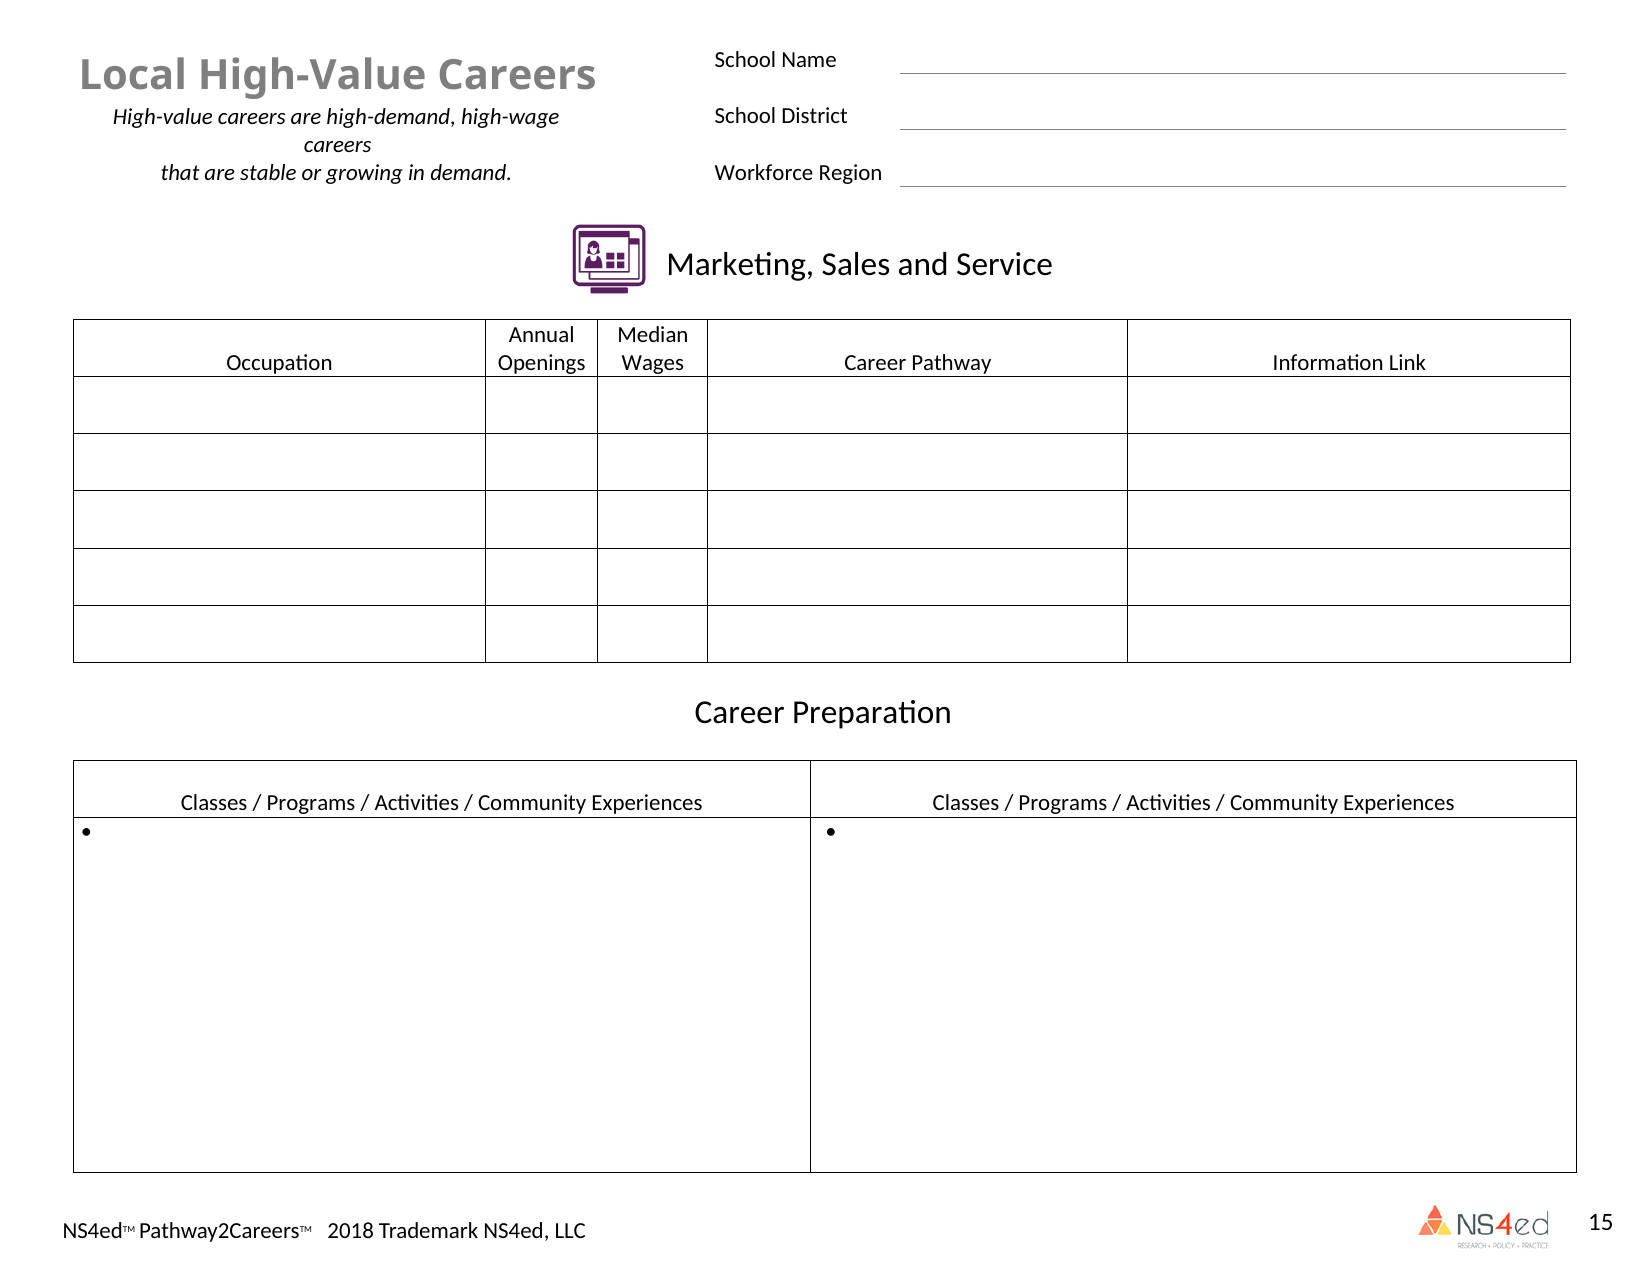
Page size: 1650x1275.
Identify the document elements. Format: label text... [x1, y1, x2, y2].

table_cell [1128, 377, 1570, 433]
table_cell [486, 549, 597, 604]
table_cell Career Pathway [708, 320, 1127, 376]
table_cell [74, 491, 485, 547]
table_cell [598, 377, 707, 433]
table_cell Annual Openings [486, 320, 597, 376]
table_cell [598, 434, 707, 490]
table_cell Classes / Programs / Activities / Community Experiences [811, 761, 1576, 817]
table_cell Occupation [74, 320, 485, 376]
picture [564, 216, 651, 299]
table_cell [1128, 549, 1570, 604]
table_cell [74, 434, 485, 490]
table_cell [1128, 434, 1570, 490]
table_cell [74, 377, 485, 433]
table_cell [1128, 491, 1570, 547]
table_cell [598, 606, 707, 662]
table_cell [708, 377, 1127, 433]
table_cell [74, 818, 810, 1172]
table_cell Career Preparation [73, 662, 1577, 759]
table_cell Classes / Programs / Activities / Community Experiences [74, 761, 810, 817]
table_cell [708, 549, 1127, 604]
table_cell [708, 491, 1127, 547]
table_header Marketing, Sales and Service [73, 215, 1571, 319]
table_cell [598, 549, 707, 604]
table_cell Information Link [1128, 320, 1570, 376]
table_cell [598, 491, 707, 547]
table_cell [74, 606, 485, 662]
table_cell [811, 818, 1576, 1172]
table_cell [486, 606, 597, 662]
table_cell [486, 491, 597, 547]
table_cell [1128, 606, 1570, 662]
table_cell Median Wages [598, 320, 707, 376]
table_cell [486, 434, 597, 490]
table_cell [708, 606, 1127, 662]
table_cell [708, 434, 1127, 490]
table_cell [74, 549, 485, 604]
table_cell [486, 377, 597, 433]
picture [1409, 1204, 1566, 1255]
